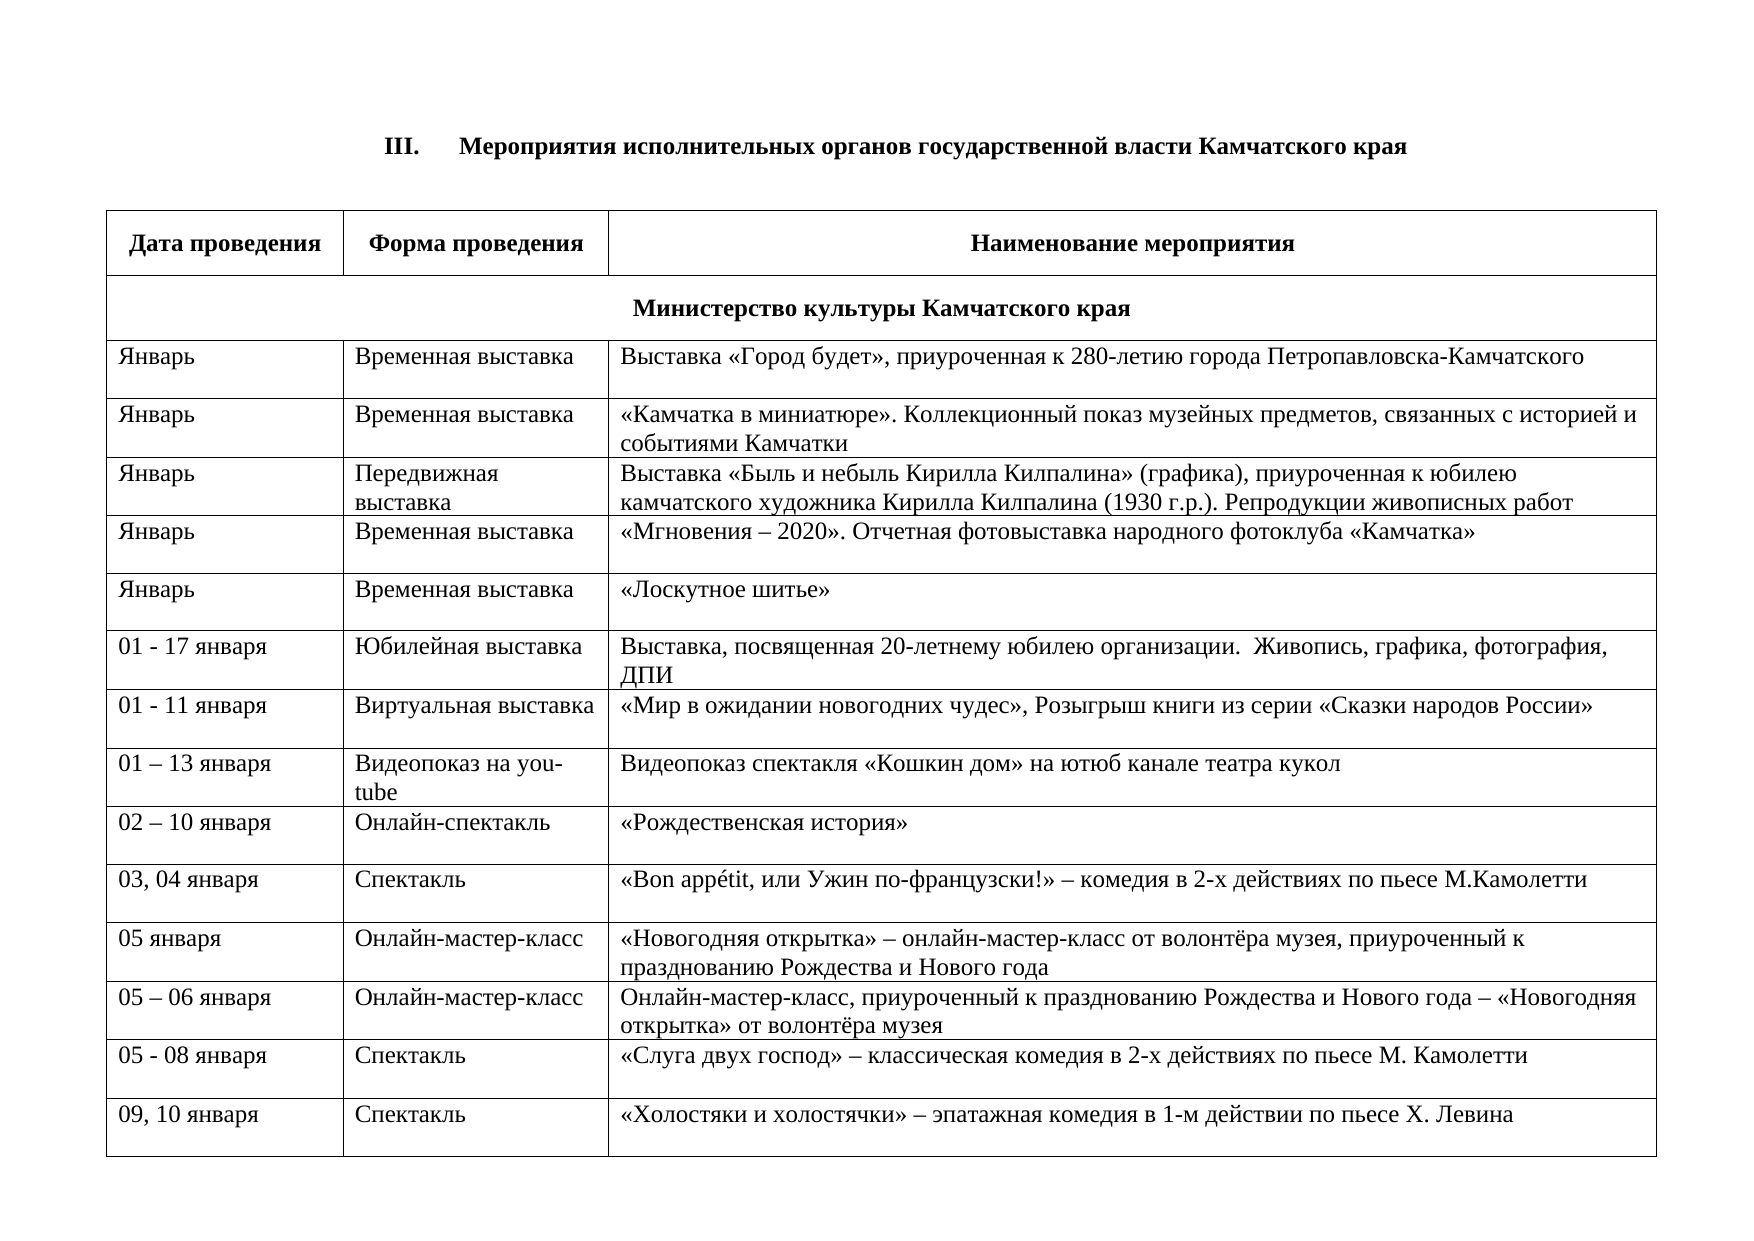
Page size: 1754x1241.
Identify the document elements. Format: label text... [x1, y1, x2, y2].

table_cell Январь [107, 516, 343, 573]
table_cell 05 - 08 января [107, 1040, 343, 1098]
table_cell «Рождественская история» [609, 807, 1656, 863]
table_header Форма проведения [344, 211, 608, 275]
table_cell 01 – 13 января [107, 749, 343, 806]
table_cell «Мгновения – 2020». Отчетная фотовыставка народного фотоклуба «Камчатка» [609, 516, 1656, 573]
table_cell Январь [107, 574, 343, 630]
table_cell Юбилейная выставка [344, 631, 608, 689]
table_cell «Слуга двух господ» – классическая комедия в 2-х действиях по пьесе М. Камолетти [609, 1040, 1656, 1098]
table_cell 01 - 11 января [107, 690, 343, 747]
table_cell Спектакль [344, 1099, 608, 1156]
table_cell «Bon appétit, или Ужин по-французски!» – комедия в 2-х действиях по пьесе М.Камолетти [609, 865, 1656, 922]
table_cell Временная выставка [344, 516, 608, 573]
table_cell «Лоскутное шитье» [609, 574, 1656, 630]
table_cell Видеопоказ спектакля «Кошкин дом» на ютюб канале театра кукол [609, 749, 1656, 806]
table_cell «Камчатка в миниатюре». Коллекционный показ музейных предметов, связанных с историей и событиями Камчатки [609, 399, 1656, 457]
table_header Наименование мероприятия [609, 211, 1656, 275]
table_cell Спектакль [344, 865, 608, 922]
table_cell 02 – 10 января [107, 807, 343, 863]
table_cell 09, 10 января [107, 1099, 343, 1156]
table_cell Министерство культуры Камчатского края [107, 276, 1656, 340]
table_cell Виртуальная выставка [344, 690, 608, 747]
table_cell Временная выставка [344, 574, 608, 630]
table_cell Онлайн-спектакль [344, 807, 608, 863]
table_cell 03, 04 января [107, 865, 343, 922]
table_cell Онлайн-мастер-класс [344, 923, 608, 981]
table_cell Выставка «Быль и небыль Кирилла Килпалина» (графика), приуроченная к юбилею камчатского художника Кирилла Килпалина (1930 г.р.). Репродукции живописных работ [609, 458, 1656, 515]
table_cell 05 – 06 января [107, 982, 343, 1039]
table_cell «Холостяки и холостячки» – эпатажная комедия в 1-м действии по пьесе Х. Левина [609, 1099, 1656, 1156]
list Мероприятия исполнительных органов государственной власти Камчатского края [156, 131, 1636, 160]
table_cell Видеопоказ на you-tube [344, 749, 608, 806]
table_cell Передвижная выставка [344, 458, 608, 515]
table_header Дата проведения [107, 211, 343, 275]
table_cell Выставка, посвященная 20-летнему юбилею организации. Живопись, графика, фотография, ДПИ [609, 631, 1656, 689]
table_cell «Новогодняя открытка» – онлайн-мастер-класс от волонтёра музея, приуроченный к празднованию Рождества и Нового года [609, 923, 1656, 981]
table_cell Январь [107, 458, 343, 515]
table_cell Спектакль [344, 1040, 608, 1098]
table_cell Временная выставка [344, 341, 608, 398]
table_cell Выставка «Город будет», приуроченная к 280-летию города Петропавловска-Камчатского [609, 341, 1656, 398]
table_cell Временная выставка [344, 399, 608, 457]
table_cell Январь [107, 341, 343, 398]
table_cell 01 - 17 января [107, 631, 343, 689]
table_cell Онлайн-мастер-класс, приуроченный к празднованию Рождества и Нового года – «Новогодняя открытка» от волонтёра музея [609, 982, 1656, 1039]
table_cell «Мир в ожидании новогодних чудес», Розыгрыш книги из серии «Сказки народов России» [609, 690, 1656, 747]
table_cell Январь [107, 399, 343, 457]
table_cell 05 января [107, 923, 343, 981]
table_cell Онлайн-мастер-класс [344, 982, 608, 1039]
